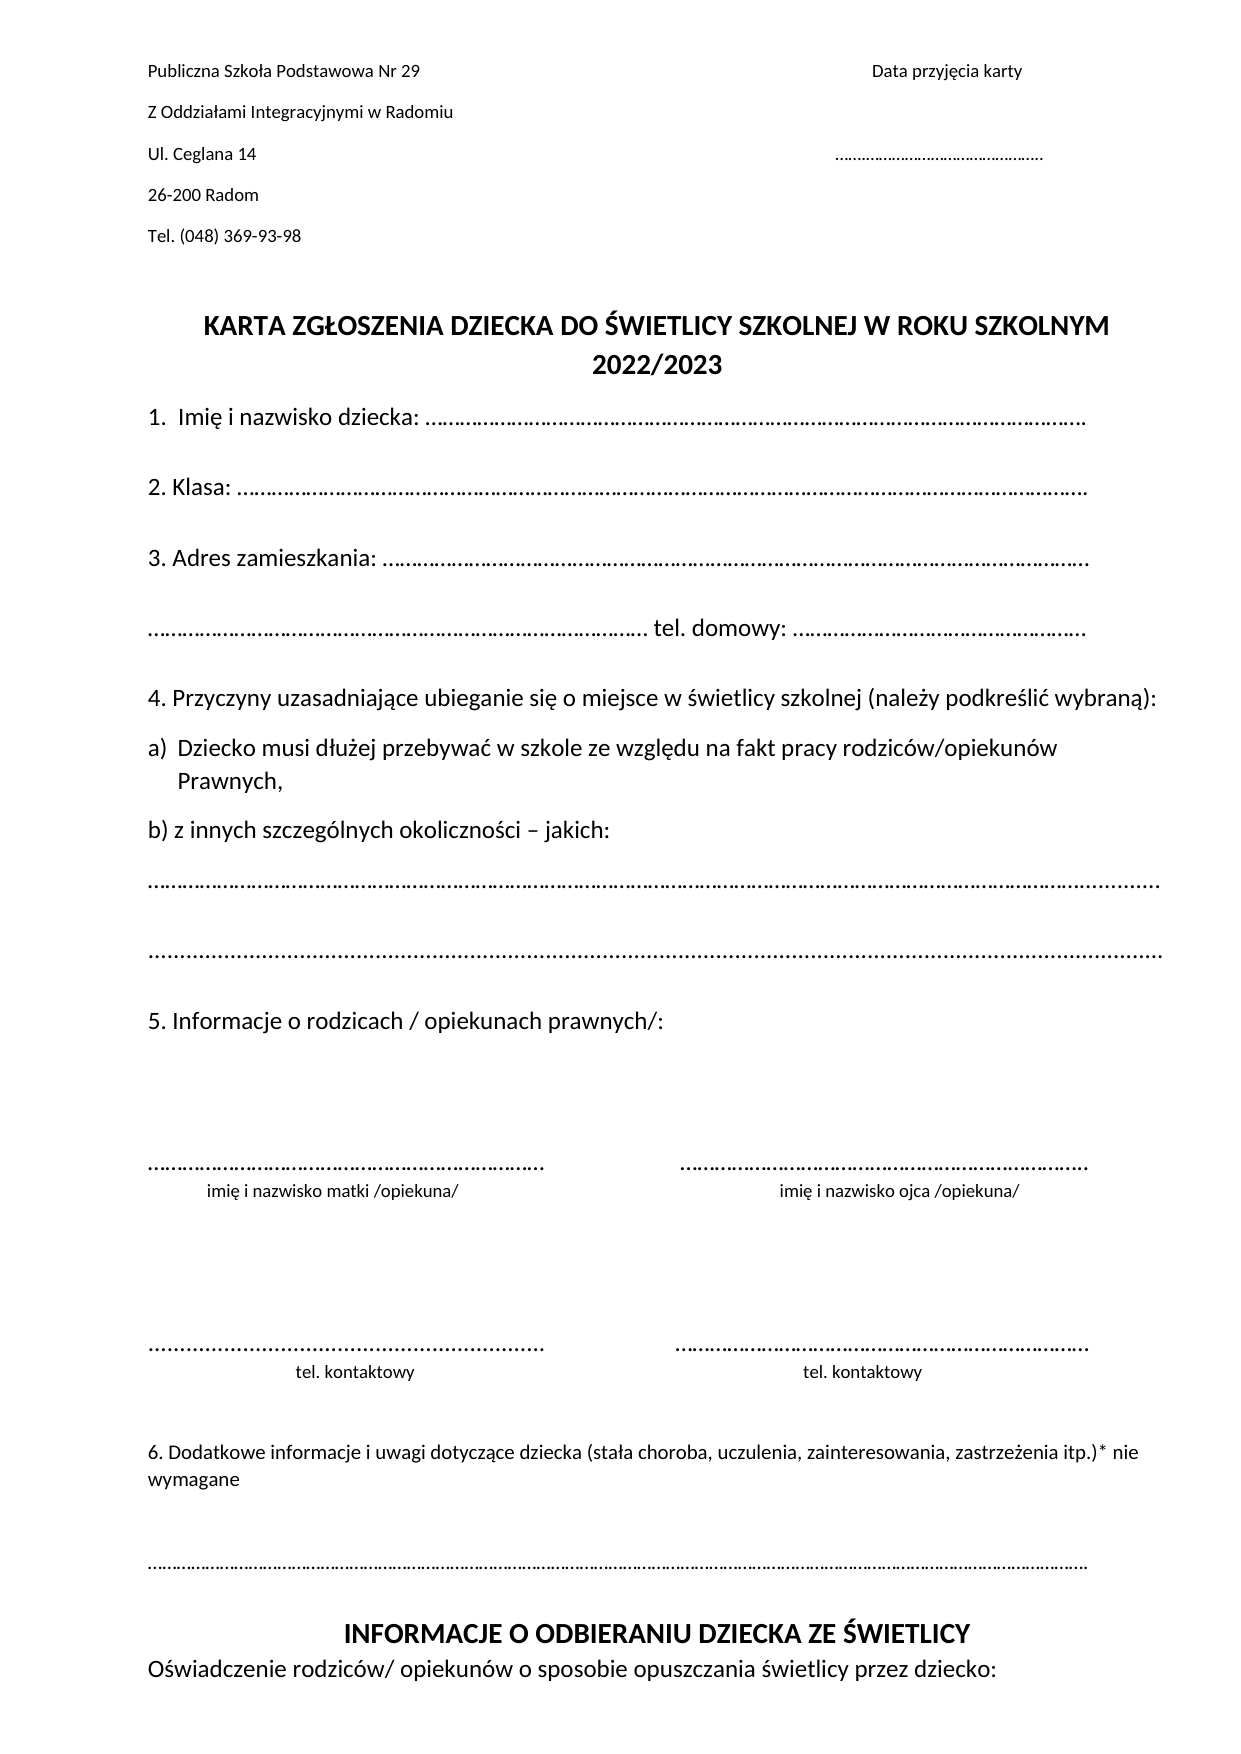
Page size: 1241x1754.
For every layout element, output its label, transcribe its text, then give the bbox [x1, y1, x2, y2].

text imię i nazwisko matki /opiekuna/ imię i nazwisko ojca /opiekuna/ [148, 1179, 1167, 1202]
text b) z innych szczególnych okoliczności – jakich: [148, 814, 1167, 845]
text 5. Informacje o rodzicach / opiekunach prawnych/: [148, 1005, 1167, 1036]
text 2. Klasa: …………………………………………………………………………………………………………………………………. [148, 471, 1167, 502]
text INFORMACJE O ODBIERANIU DZIECKA ZE ŚWIETLICY [148, 1615, 1167, 1650]
list Dziecko musi dłużej przebywać w szkole ze względu na fakt pracy rodziców/opiekunów [148, 732, 1167, 763]
text tel. kontaktowy tel. kontaktowy [148, 1360, 1167, 1383]
text ……………………………………………………………………………………………………………………………………………………………………………. [148, 1549, 1167, 1574]
text KARTA ZGŁOSZENIA DZIECKA DO ŚWIETLICY SZKOLNEJ W ROKU SZKOLNYM 2022/2023 [148, 307, 1167, 381]
text …………………………………………………………… …………………………………………………………….. [148, 1146, 1167, 1176]
text Tel. (048) 369-93-98 [148, 224, 1167, 247]
text 26-200 Radom [148, 183, 1167, 206]
list Prawnych, [177, 765, 1167, 796]
text ................................................................................................................................................................. [148, 934, 1167, 965]
text ………………………………………………………………………………………………………………………………………………............. [148, 864, 1167, 895]
text Z Oddziałami Integracyjnymi w Radomiu [148, 101, 1167, 123]
text 6. Dodatkowe informacje i uwagi dotyczące dziecka (stała choroba, uczulenia, zainteresowania, zastrzeżenia itp.)* nie wymagane [148, 1439, 1167, 1492]
text Oświadczenie rodziców/ opiekunów o sposobie opuszczania świetlicy przez dziecko: [148, 1653, 1167, 1684]
text 4. Przyczyny uzasadniające ubieganie się o miejsce w świetlicy szkolnej (należy podkreślić wybraną): [148, 682, 1167, 713]
text Publiczna Szkoła Podstawowa Nr 29 Data przyjęcia karty [148, 59, 1167, 82]
text ............................................................... ……………………………………………………………… [148, 1327, 1167, 1357]
text Ul. Ceglana 14 …….………………………………….. [148, 142, 1167, 165]
text 3. Adres zamieszkania: …………………………………………………………………………………………………………… [148, 542, 1167, 572]
text …………………………………………………………………………… tel. domowy: …………………………………………… [148, 612, 1167, 643]
text 1. Imię i nazwisko dziecka: ……………………………………………………………………………………………………. [148, 401, 1167, 431]
